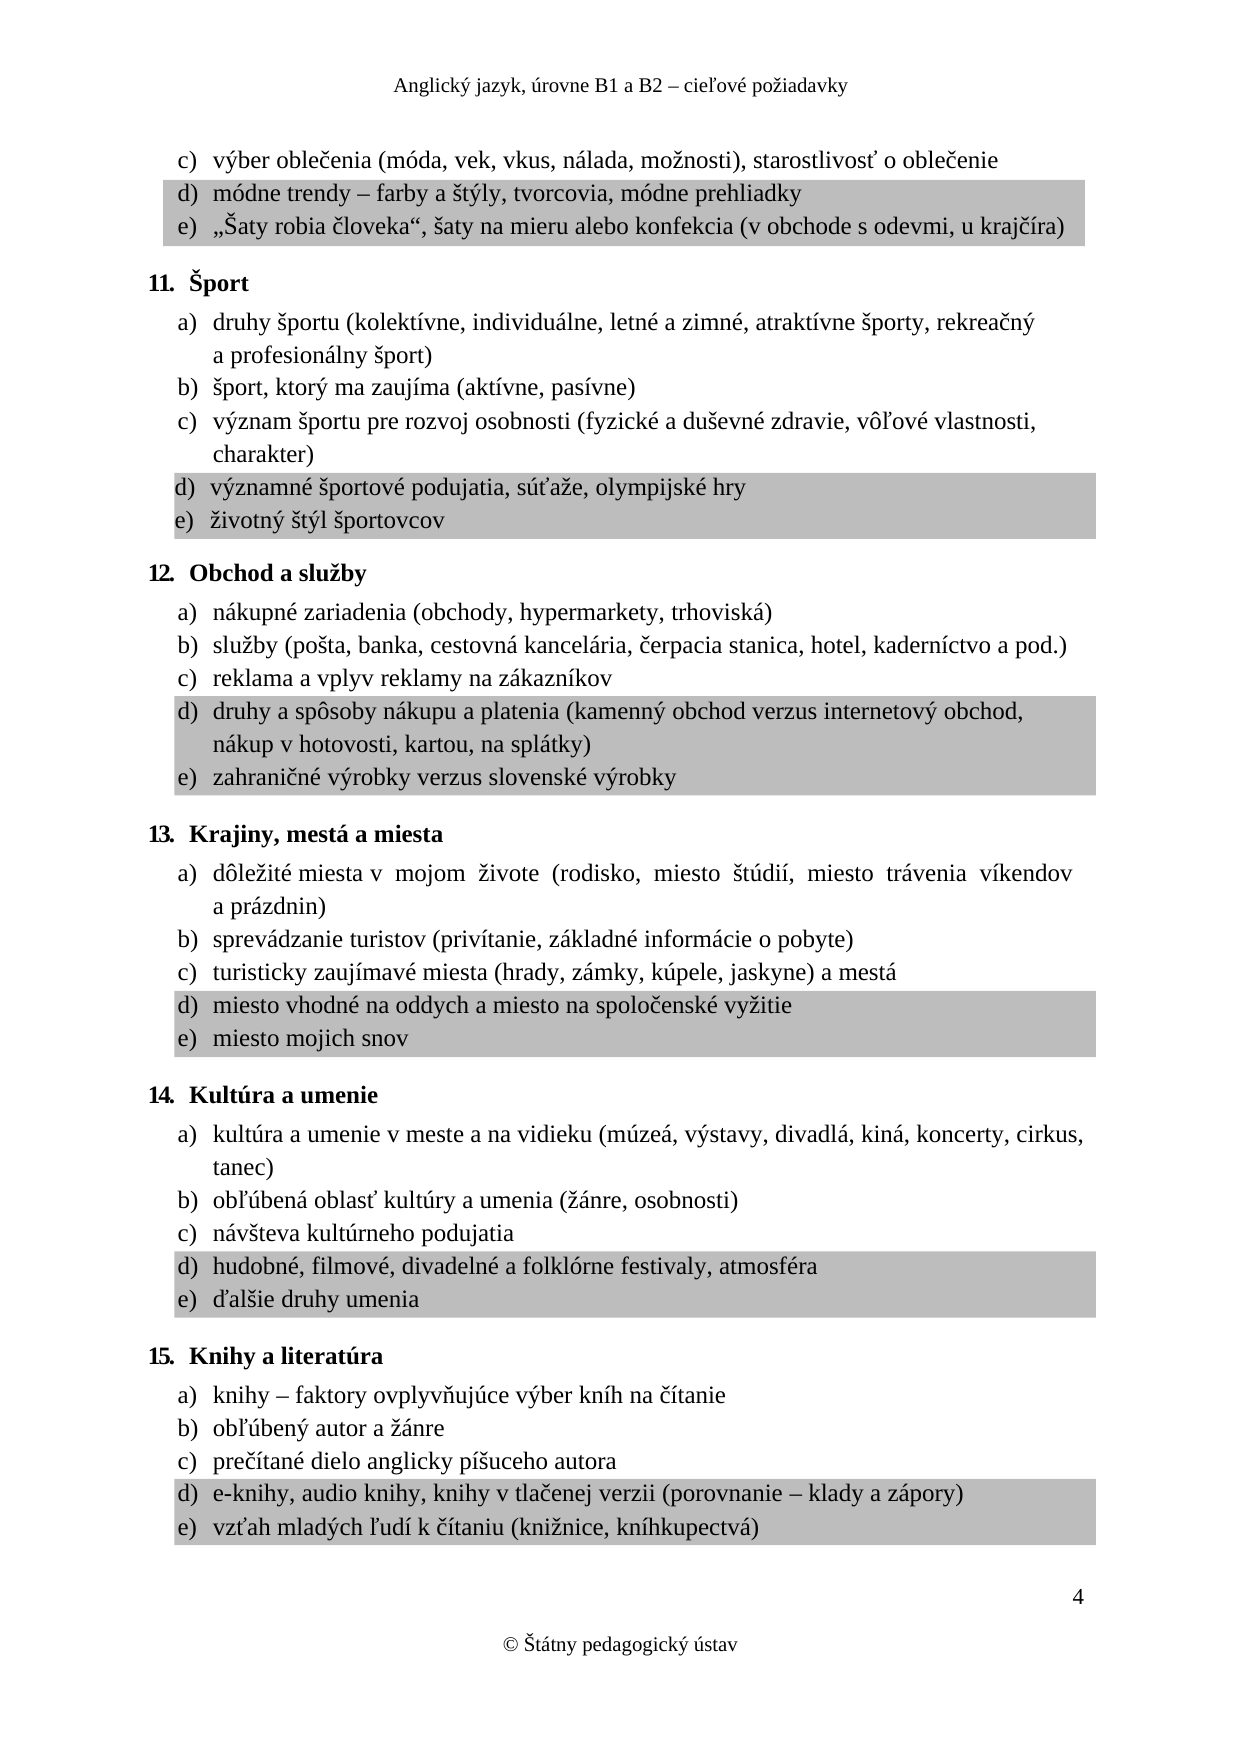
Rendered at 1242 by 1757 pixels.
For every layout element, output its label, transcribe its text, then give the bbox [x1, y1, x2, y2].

list návšteva kultúrneho podujatia [177, 1218, 1139, 1247]
subtitle Krajiny, mestá a miesta [148, 819, 1139, 848]
list služby (pošta, banka, cestovná kancelária, čerpacia stanica, hotel, kaderníctvo a pod.) [177, 630, 1139, 658]
list druhy športu (kolektívne, individuálne, letné a zimné, atraktívne športy, rekreačný a profesionálny šport) [177, 307, 1037, 369]
list kultúra a umenie v meste a na vidieku (múzeá, výstavy, divadlá, kiná, koncerty, cirkus, tanec) [177, 1119, 1085, 1181]
subtitle Knihy a literatúra [148, 1341, 1139, 1370]
list turisticky zaujímavé miesta (hrady, zámky, kúpele, jaskyne) a mestá [177, 957, 1139, 986]
list obľúbený autor a žánre [177, 1413, 1139, 1442]
subtitle Šport [148, 268, 1139, 297]
subtitle Kultúra a umenie [148, 1080, 1139, 1109]
list dôležité miesta v mojom živote (rodisko, miesto štúdií, miesto trávenia víkendov a prázdnin) [177, 858, 1079, 920]
list nákupné zariadenia (obchody, hypermarkety, trhoviská) [177, 597, 1139, 626]
list knihy – faktory ovplyvňujúce výber kníh na čítanie [177, 1380, 1139, 1409]
list obľúbená oblasť kultúry a umenia (žánre, osobnosti) [177, 1185, 1139, 1214]
list význam športu pre rozvoj osobnosti (fyzické a duševné zdravie, vôľové vlastnosti, charakter) [177, 406, 1037, 467]
list šport, ktorý ma zaujíma (aktívne, pasívne) [177, 373, 1139, 401]
list reklama a vplyv reklamy na zákazníkov [177, 663, 1139, 692]
subtitle Obchod a služby [148, 558, 1139, 587]
list prečítané dielo anglicky píšuceho autora [177, 1446, 1139, 1475]
list výber oblečenia (móda, vek, vkus, nálada, možnosti), starostlivosť o oblečenie [177, 145, 1139, 173]
list sprevádzanie turistov (privítanie, základné informácie o pobyte) [177, 924, 1139, 953]
